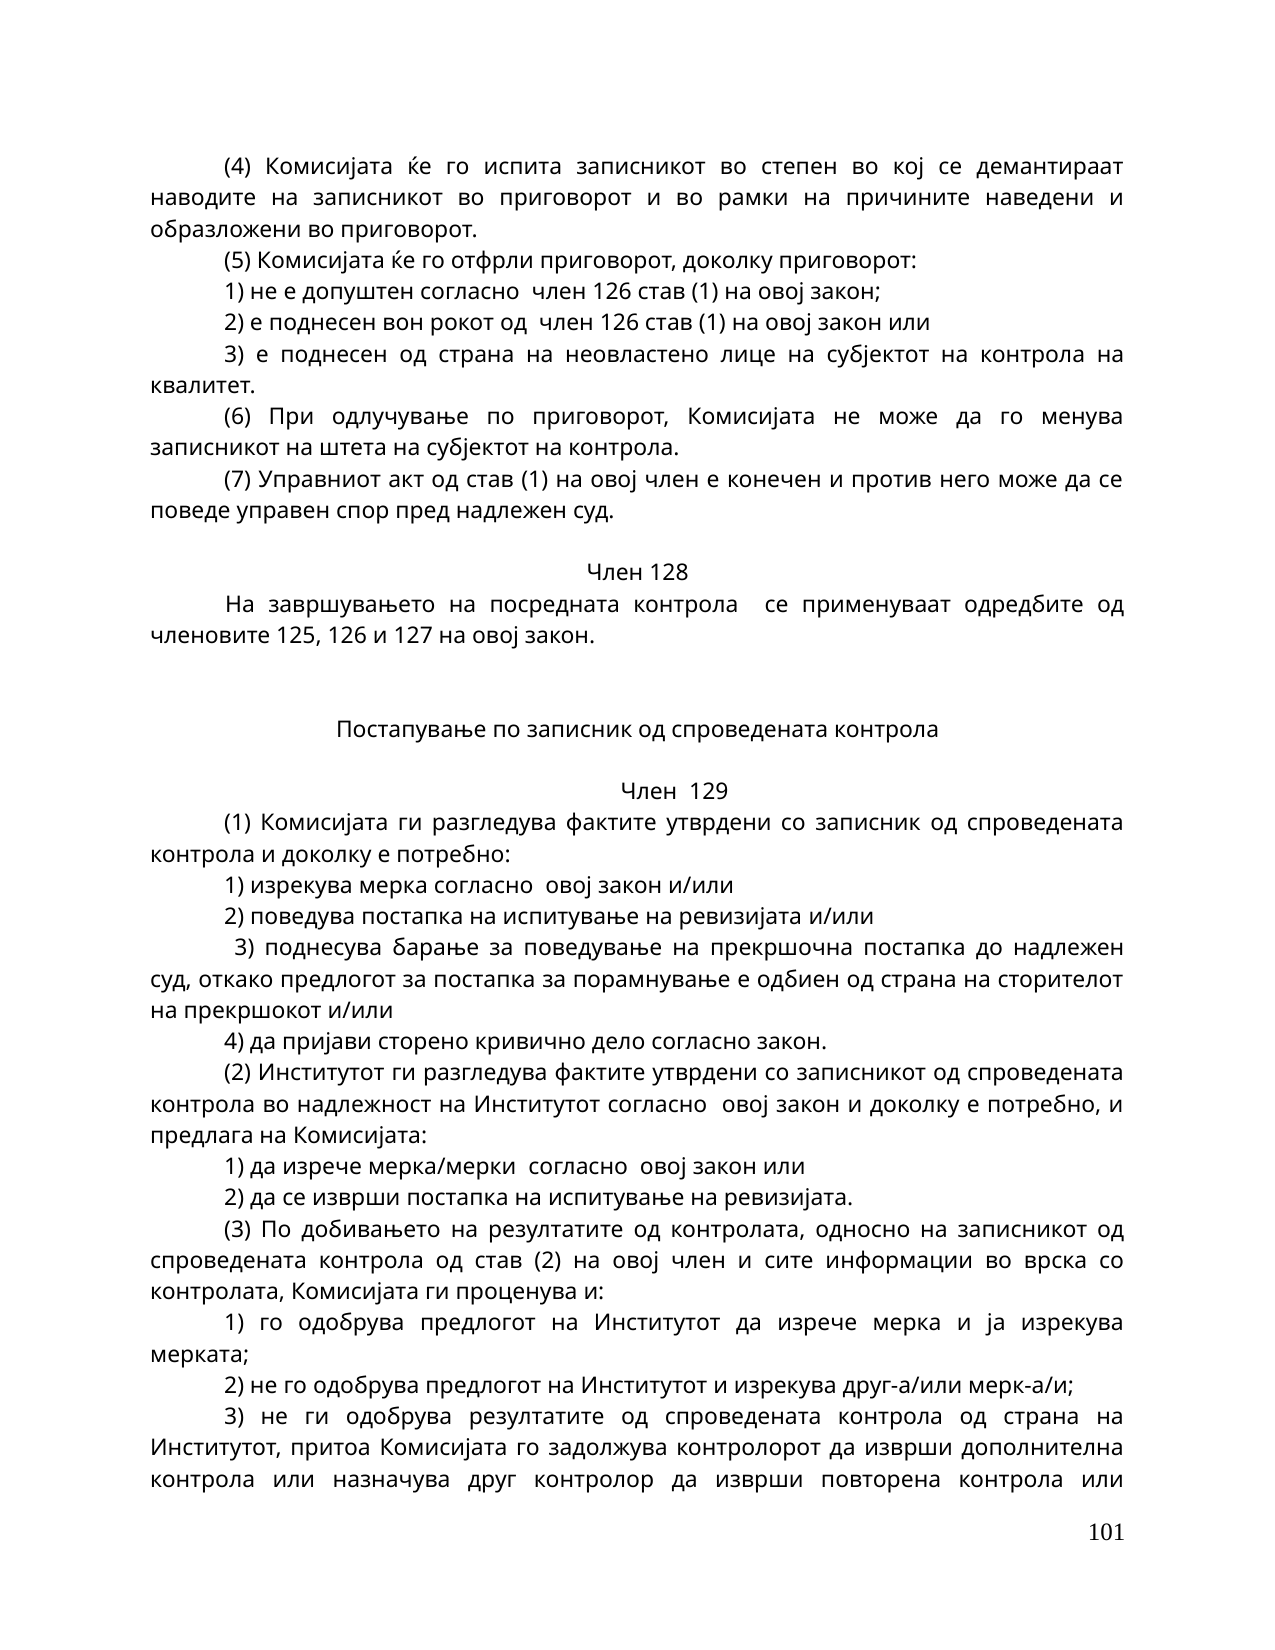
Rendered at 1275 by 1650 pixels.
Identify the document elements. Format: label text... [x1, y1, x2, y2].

text Член 128 [150, 556, 1125, 587]
text 1) не е допуштен согласно член 126 став (1) на овој закон; [150, 275, 1125, 306]
text 1) изрекува мерка согласно овој закон и/или [150, 869, 1125, 900]
text (4) Комисијата ќе го испита записникот во степен во кој се демантираат наводите на записникот во приговорот и во рамки на причините наведени и образложени во приговорот. [150, 150, 1125, 244]
text 2) поведува постапка на испитување на ревизијата и/или [150, 900, 1125, 931]
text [150, 1400, 1125, 1494]
text 1) да изрече мерка/мерки согласно овој закон или [150, 1150, 1125, 1181]
text (1) Комисијата ги разгледува фактите утврдени со записник од спроведената контрола и доколку е потребно: [150, 806, 1125, 869]
text Постапување по записник од спроведената контрола [150, 712, 1125, 744]
text На завршувањето на посредната контрола се применуваат одредбите од членовите 125, 126 и 127 на овој закон. [150, 587, 1125, 650]
text 3) е поднесен од страна на неовластено лице на субјектот на контрола на квалитет. [150, 337, 1125, 400]
text (2) Институтот ги разгледува фактите утврдени со записникот од спроведената контрола во надлежност на Институтот согласно овој закон и доколку е потребно, и предлага на Комисијата: [150, 1056, 1125, 1150]
text (5) Комисијата ќе го отфрли приговорот, доколку приговорот: [150, 244, 1125, 275]
text 2) е поднесен вон рокот од член 126 став (1) на овој закон или [150, 306, 1125, 337]
text 4) да пријави сторено кривично дело согласно закон. [150, 1025, 1125, 1056]
text 2) да се изврши постапка на испитување на ревизијата. [150, 1181, 1125, 1212]
text Член 129 [150, 775, 1125, 806]
text 3) поднесува барање за поведување на прекршочна постапка до надлежен суд, откако предлогот за постапка за порамнување е одбиен од страна на сторителот на прекршокот и/или [150, 931, 1125, 1025]
text 1) го одобрува предлогот на Институтот да изрече мерка и ја изрекува мерката; [150, 1306, 1125, 1369]
text (3) По добивањето на резултатите од контролата, односно на записникот од спроведената контрола од став (2) на овој член и сите информации во врска со контролата, Комисијата ги проценува и: [150, 1212, 1125, 1306]
text (6) При одлучување по приговорот, Комисијата не може да го менува записникот на штета на субјектот на контрола. [150, 400, 1125, 462]
text (7) Управниот акт од став (1) на овој член е конечен и против него може да се поведе управен спор пред надлежен суд. [150, 462, 1125, 525]
text 2) не го одобрува предлогот на Институтот и изрекува друг-а/или мерк-а/и; [150, 1369, 1125, 1400]
